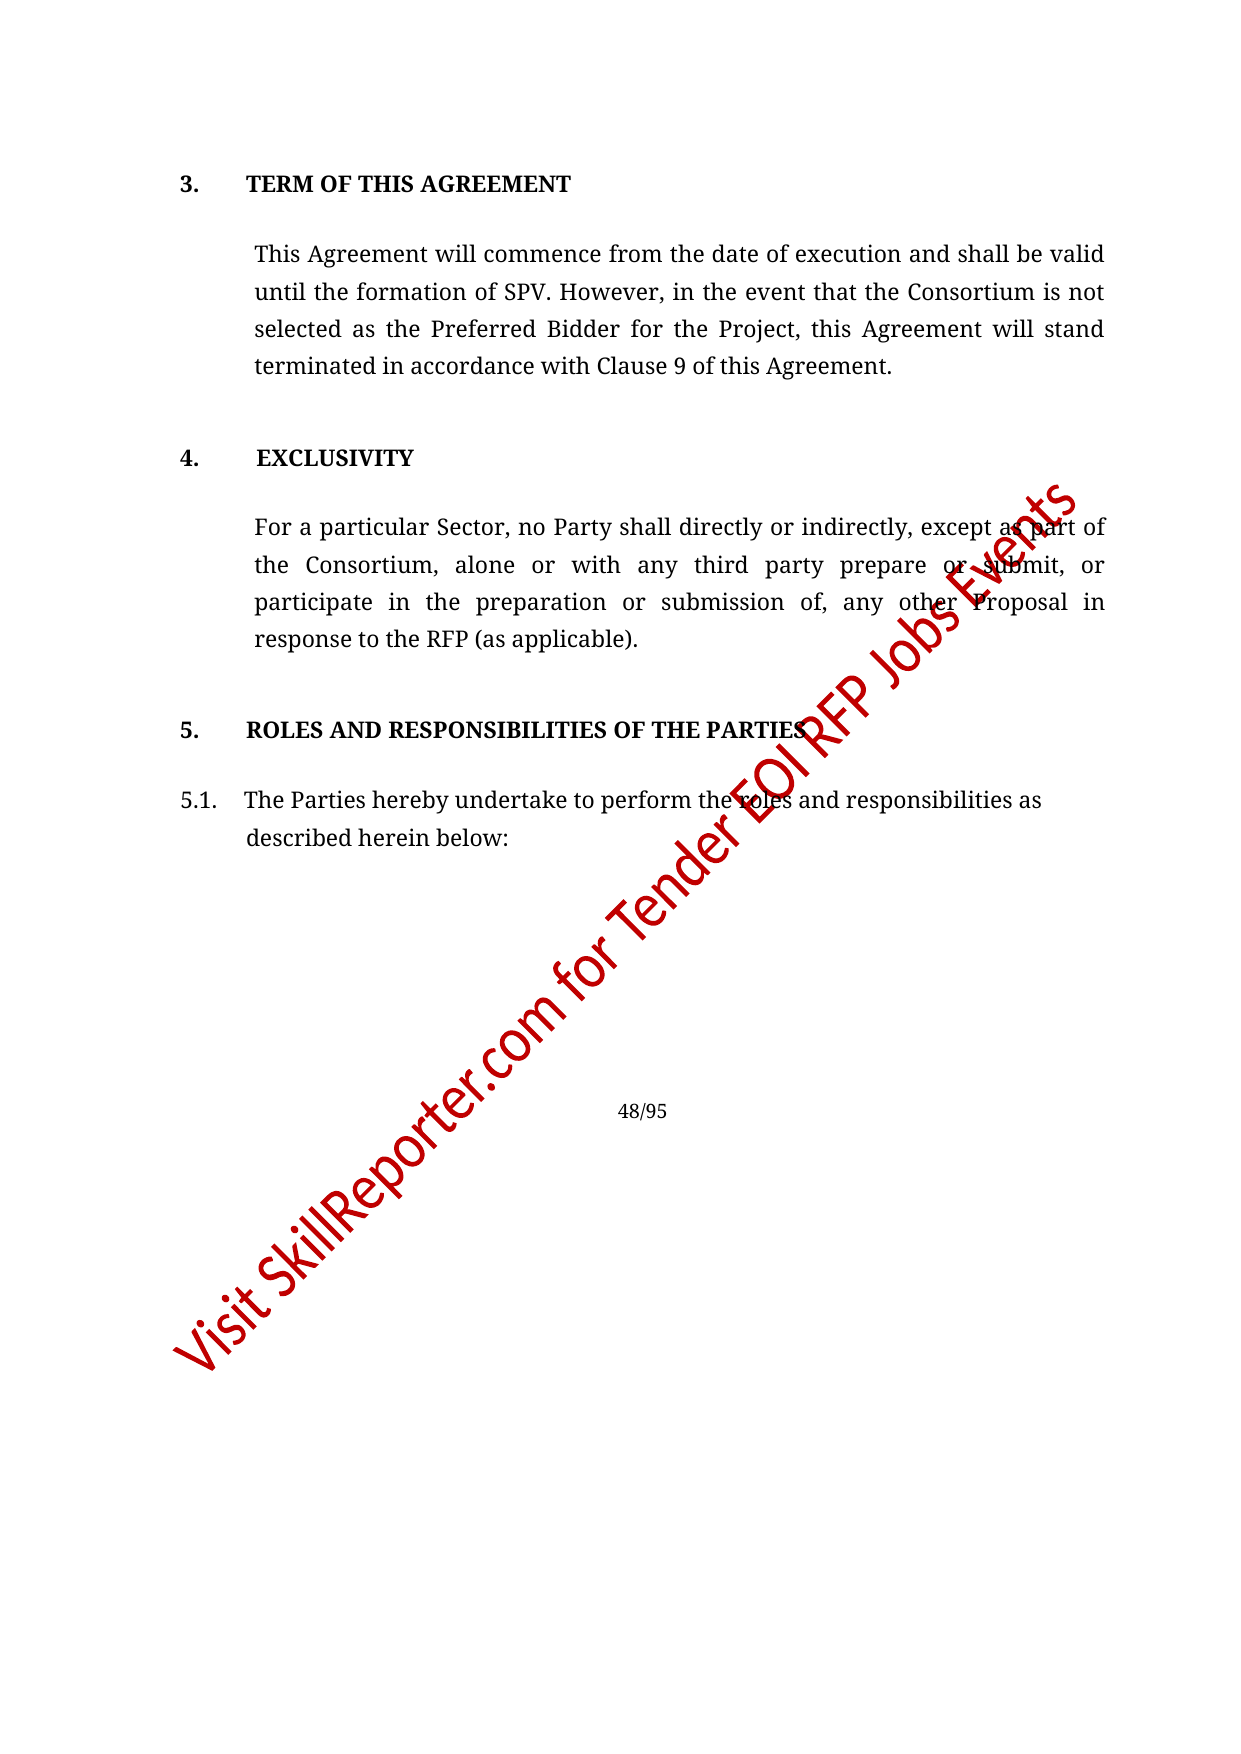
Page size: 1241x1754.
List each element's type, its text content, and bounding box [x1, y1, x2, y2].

text This Agreement will commence from the date of execution and shall be valid until the formation of SPV. However, in the event that the Consortium is not selected as the Preferred Bidder for the Project, this Agreement will stand terminated in accordance with Clause 9 of this Agreement. [254, 238, 1106, 381]
list EXCLUSIVITY [180, 441, 1106, 473]
text 5.1. The Parties hereby undertake to perform the roles and responsibilities as described herein below: [180, 784, 1104, 853]
list ROLES AND RESPONSIBILITIES OF THE PARTIES [180, 714, 1106, 746]
text 48/95 [150, 1097, 1135, 1124]
text For a particular Sector, no Party shall directly or indirectly, except as part of the Consortium, alone or with any third party prepare or submit, or participate in the preparation or submission of, any other Proposal in response to the RFP (as applicable). [254, 511, 1106, 654]
list TERM OF THIS AGREEMENT [180, 168, 1106, 199]
